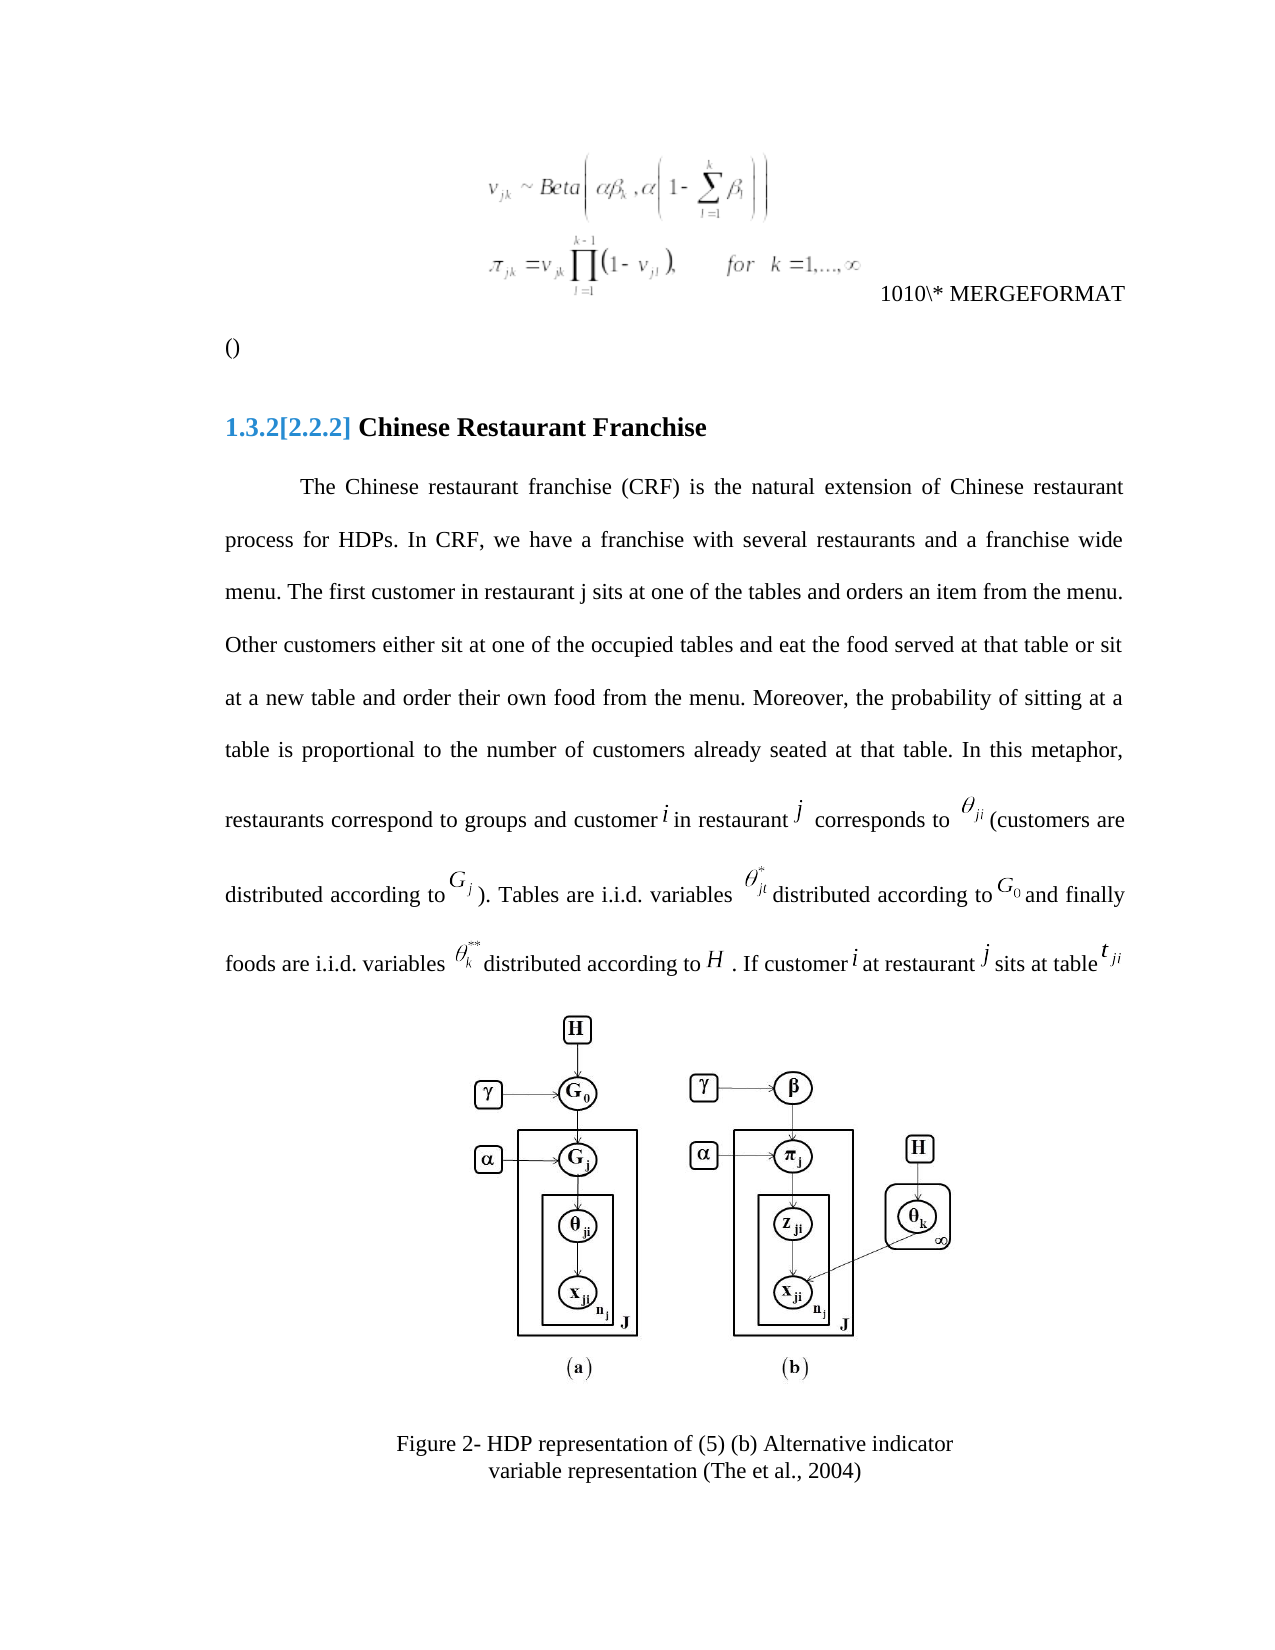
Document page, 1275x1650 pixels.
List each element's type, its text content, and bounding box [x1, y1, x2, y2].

picture [455, 997, 970, 1404]
text The Chinese restaurant franchise (CRF) is the natural extension of Chinese restaurant process for HDPs. In CRF, we have a franchise with several restaurants and a franchise wide menu. The first customer in restaurant j sits at one of the tables and orders an item from the menu. Other customers either sit at one of the occupied tables and eat the food served at that table or sit at a new table and order their own food from the menu. Moreover, the probability of sitting at a table is proportional to the number of customers already seated at that table. In this metaphor, restaurants correspond to groups and customerin restaurant corresponds to (customers are distributed according to). Tables are i.i.d. variables distributed according toand finally foods are i.i.d. variables distributed according to. If customerat restaurantsits at tableand that table serves dish , we will have. In another way, each restaurant represents a simple DP and therefore a cluster over data points. At the franchise level we have another DP but this time clustering is over tables. [225, 473, 1125, 977]
text Chinese Restaurant Franchise [225, 411, 1125, 442]
